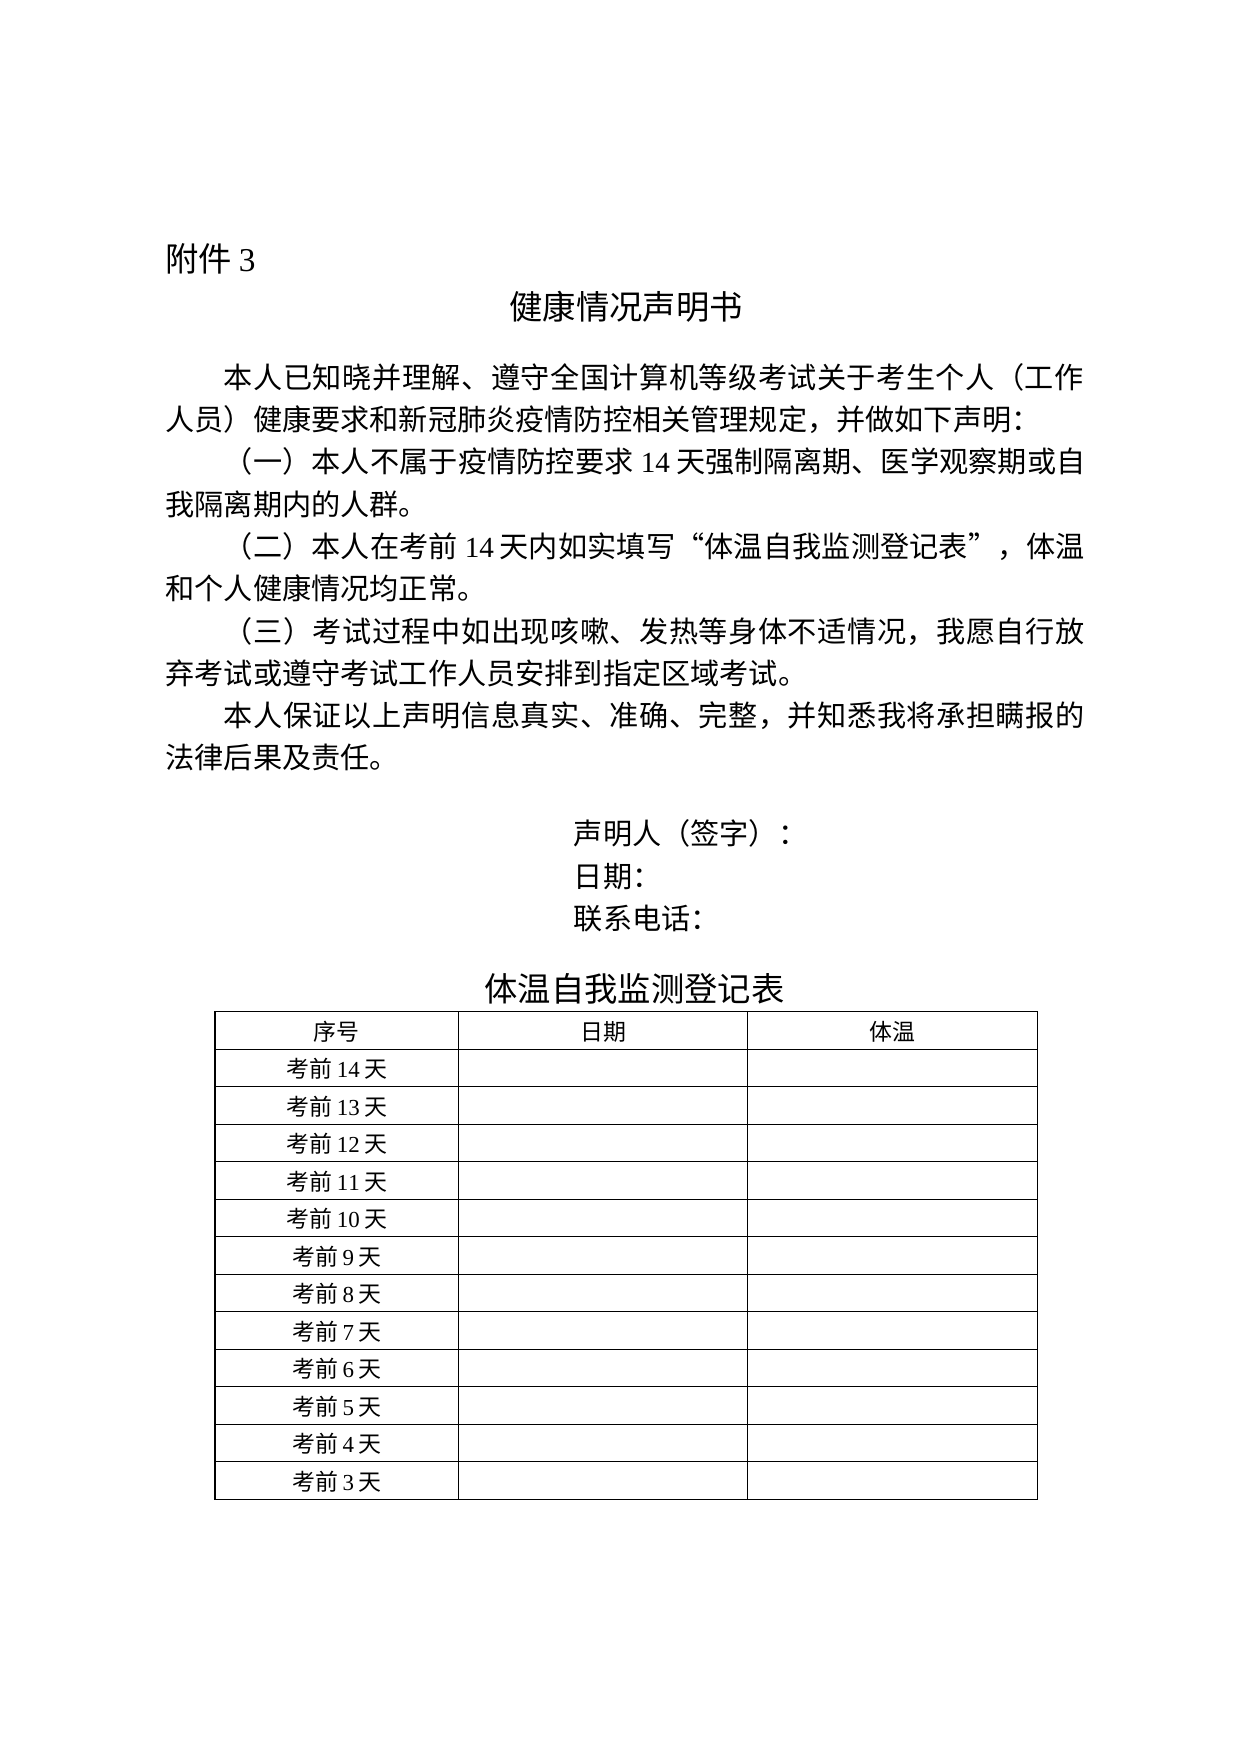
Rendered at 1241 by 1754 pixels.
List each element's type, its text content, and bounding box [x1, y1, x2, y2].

table_header 日期 [459, 1012, 747, 1049]
table_cell 考前13天 [216, 1087, 458, 1124]
table_cell [459, 1237, 747, 1274]
table_cell [748, 1425, 1037, 1461]
text 健康情况声明书 [165, 281, 1087, 329]
table_cell [748, 1237, 1037, 1274]
table_cell [459, 1200, 747, 1236]
table_cell 考前7天 [216, 1312, 458, 1349]
table_cell 考前3天 [216, 1462, 458, 1499]
table_cell [459, 1162, 747, 1199]
table_cell [459, 1087, 747, 1124]
text 日期： [472, 853, 1087, 896]
table_cell [459, 1275, 747, 1311]
table_cell [748, 1087, 1037, 1124]
text 体温自我监测登记表 [165, 963, 1087, 1011]
table_cell [748, 1200, 1037, 1236]
table_cell [748, 1462, 1037, 1499]
table_header 体温 [748, 1012, 1037, 1049]
table_cell [459, 1125, 747, 1161]
text 本人保证以上声明信息真实、准确、完整，并知悉我将承担瞒报的法律后果及责任。 [165, 693, 1087, 777]
text 联系电话： [472, 896, 1087, 938]
table_cell 考前8天 [216, 1275, 458, 1311]
text 声明人（签字）： [472, 811, 1087, 853]
table_cell 考前12天 [216, 1125, 458, 1161]
table_header 序号 [216, 1012, 458, 1049]
table_cell [748, 1275, 1037, 1311]
table_cell [748, 1125, 1037, 1161]
table_cell 考前9天 [216, 1237, 458, 1274]
table_cell [459, 1050, 747, 1086]
text 本人已知晓并理解、遵守全国计算机等级考试关于考生个人（工作人员）健康要求和新冠肺炎疫情防控相关管理规定，并做如下声明： [165, 354, 1087, 439]
table_cell [748, 1350, 1037, 1386]
table_cell [459, 1350, 747, 1386]
table_cell 考前6天 [216, 1350, 458, 1386]
table_cell [748, 1312, 1037, 1349]
table_cell [459, 1312, 747, 1349]
text 附件3 [165, 233, 1087, 281]
table_cell 考前4天 [216, 1425, 458, 1461]
table_cell 考前14天 [216, 1050, 458, 1086]
table_cell [748, 1162, 1037, 1199]
table_cell [459, 1425, 747, 1461]
table_cell [459, 1387, 747, 1424]
table_cell [748, 1050, 1037, 1086]
table_cell [459, 1462, 747, 1499]
text （二）本人在考前14天内如实填写“体温自我监测登记表”，体温和个人健康情况均正常。 [165, 524, 1087, 608]
table_cell [748, 1387, 1037, 1424]
table_cell 考前11天 [216, 1162, 458, 1199]
text （三）考试过程中如出现咳嗽、发热等身体不适情况，我愿自行放弃考试或遵守考试工作人员安排到指定区域考试。 [165, 608, 1087, 693]
text （一）本人不属于疫情防控要求14天强制隔离期、医学观察期或自我隔离期内的人群。 [165, 439, 1087, 524]
table_cell 考前10天 [216, 1200, 458, 1236]
table_cell 考前5天 [216, 1387, 458, 1424]
